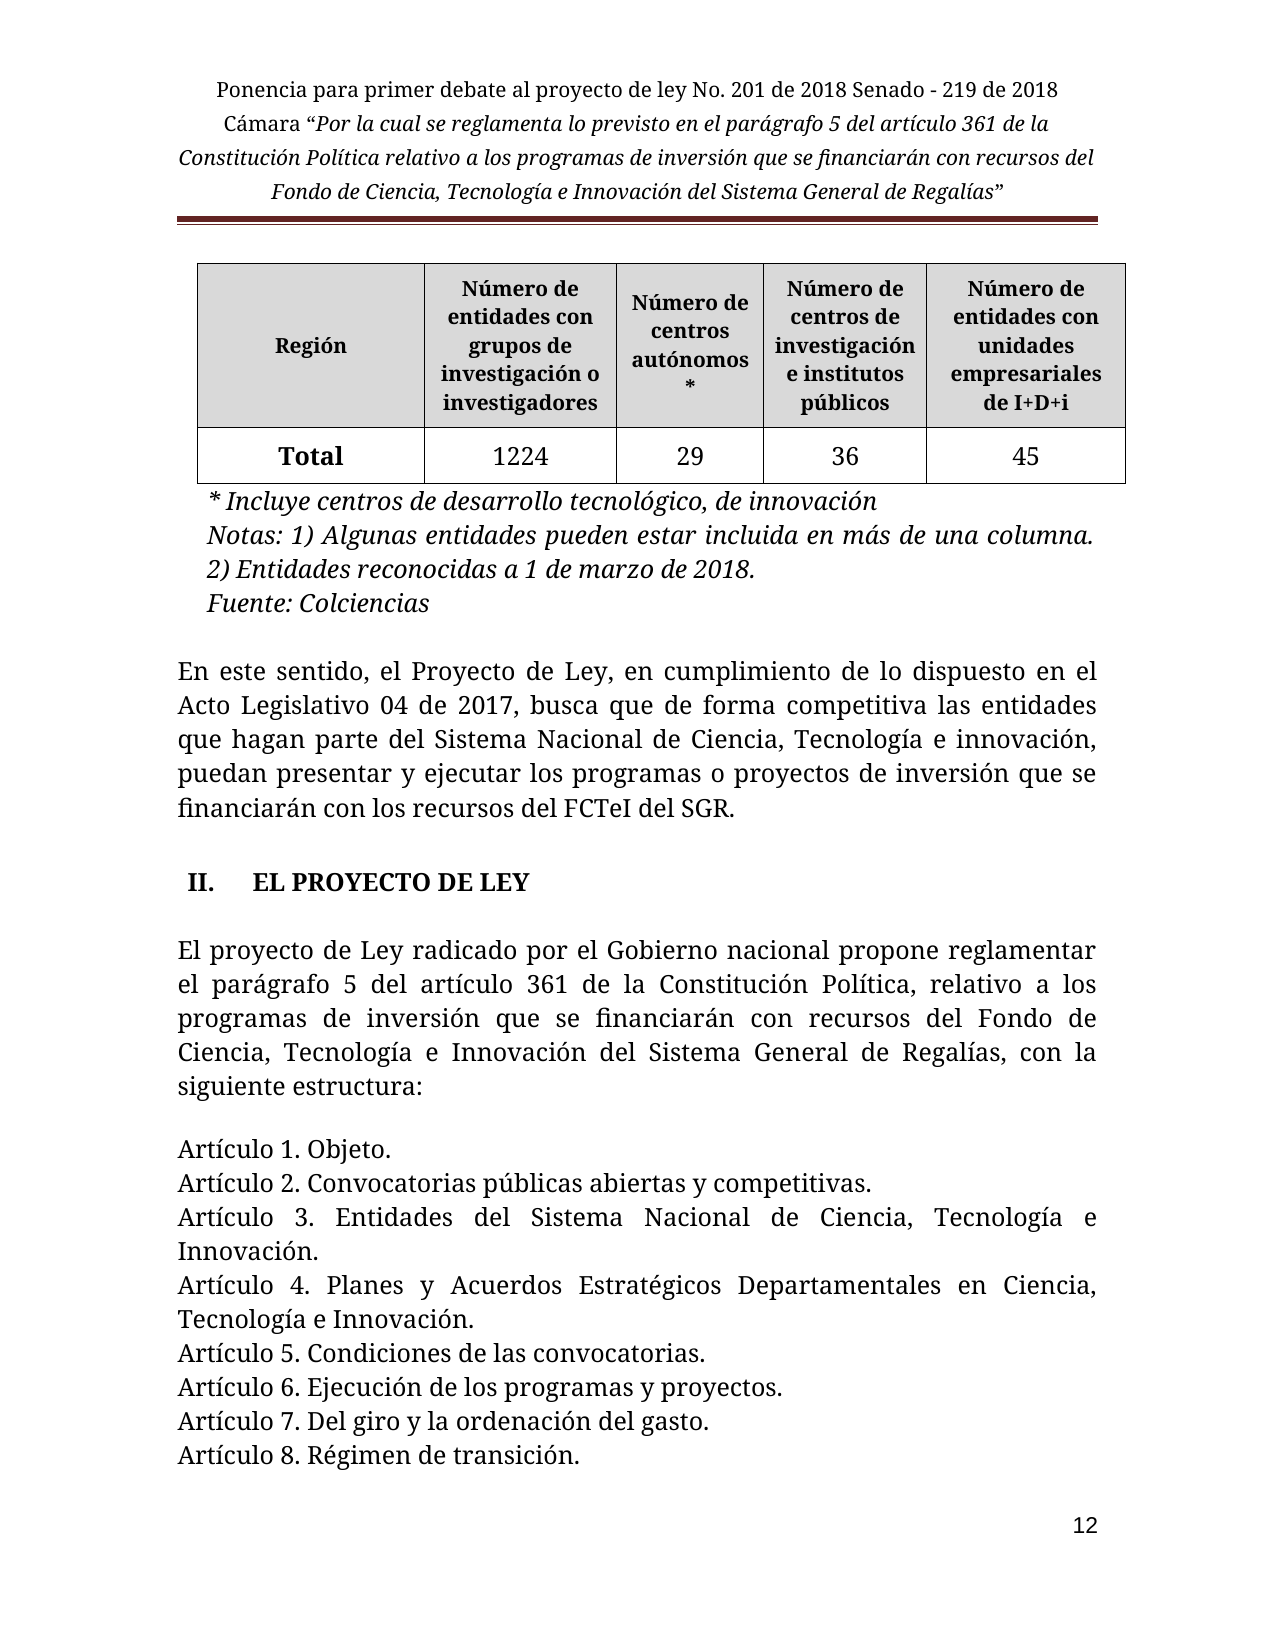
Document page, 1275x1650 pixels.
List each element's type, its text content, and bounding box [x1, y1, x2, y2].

table_header Número de centros de investigación e institutos públicos [764, 264, 926, 427]
table_header Región [198, 264, 424, 427]
text Artículo 3. Entidades del Sistema Nacional de Ciencia, Tecnología e Innovación. [177, 1199, 1098, 1268]
table_header Número de entidades con unidades empresariales de I+D+i [927, 264, 1125, 427]
text Artículo 1. Objeto. [177, 1131, 1098, 1165]
text Artículo 8. Régimen de transición. [177, 1438, 1098, 1472]
table_header Número de entidades con grupos de investigación o investigadores [425, 264, 616, 427]
text Fuente: Colciencias [207, 586, 1098, 620]
text En este sentido, el Proyecto de Ley, en cumplimiento de lo dispuesto en el Acto Legislativo 04 de 2017, busca que de forma competitiva las entidades que hagan parte del Sistema Nacional de Ciencia, Tecnología e innovación, puedan presentar y ejecutar los programas o proyectos de inversión que se financiarán con los recursos del FCTeI del SGR. [177, 654, 1098, 824]
text Artículo 2. Convocatorias públicas abiertas y competitivas. [177, 1165, 1098, 1199]
text Artículo 4. Planes y Acuerdos Estratégicos Departamentales en Ciencia, Tecnología e Innovación. [177, 1268, 1098, 1336]
table_cell 1224 [425, 428, 616, 483]
table_cell 45 [927, 428, 1125, 483]
table_cell 29 [617, 428, 763, 483]
text Artículo 6. Ejecución de los programas y proyectos. [177, 1370, 1098, 1404]
table_header Número de centros autónomos* [617, 264, 763, 427]
text * Incluye centros de desarrollo tecnológico, de innovación [207, 484, 1098, 518]
table_cell 36 [764, 428, 926, 483]
text Artículo 5. Condiciones de las convocatorias. [177, 1336, 1098, 1370]
list EL PROYECTO DE LEY [215, 864, 1098, 898]
text Artículo 7. Del giro y la ordenación del gasto. [177, 1404, 1098, 1438]
text Notas: 1) Algunas entidades pueden estar incluida en más de una columna. 2) Entidades reconocidas a 1 de marzo de 2018. [207, 518, 1098, 586]
text El proyecto de Ley radicado por el Gobierno nacional propone reglamentar el parágrafo 5 del artículo 361 de la Constitución Política, relativo a los programas de inversión que se financiarán con recursos del Fondo de Ciencia, Tecnología e Innovación del Sistema General de Regalías, con la siguiente estructura: [177, 932, 1098, 1103]
table_cell Total [198, 428, 424, 483]
